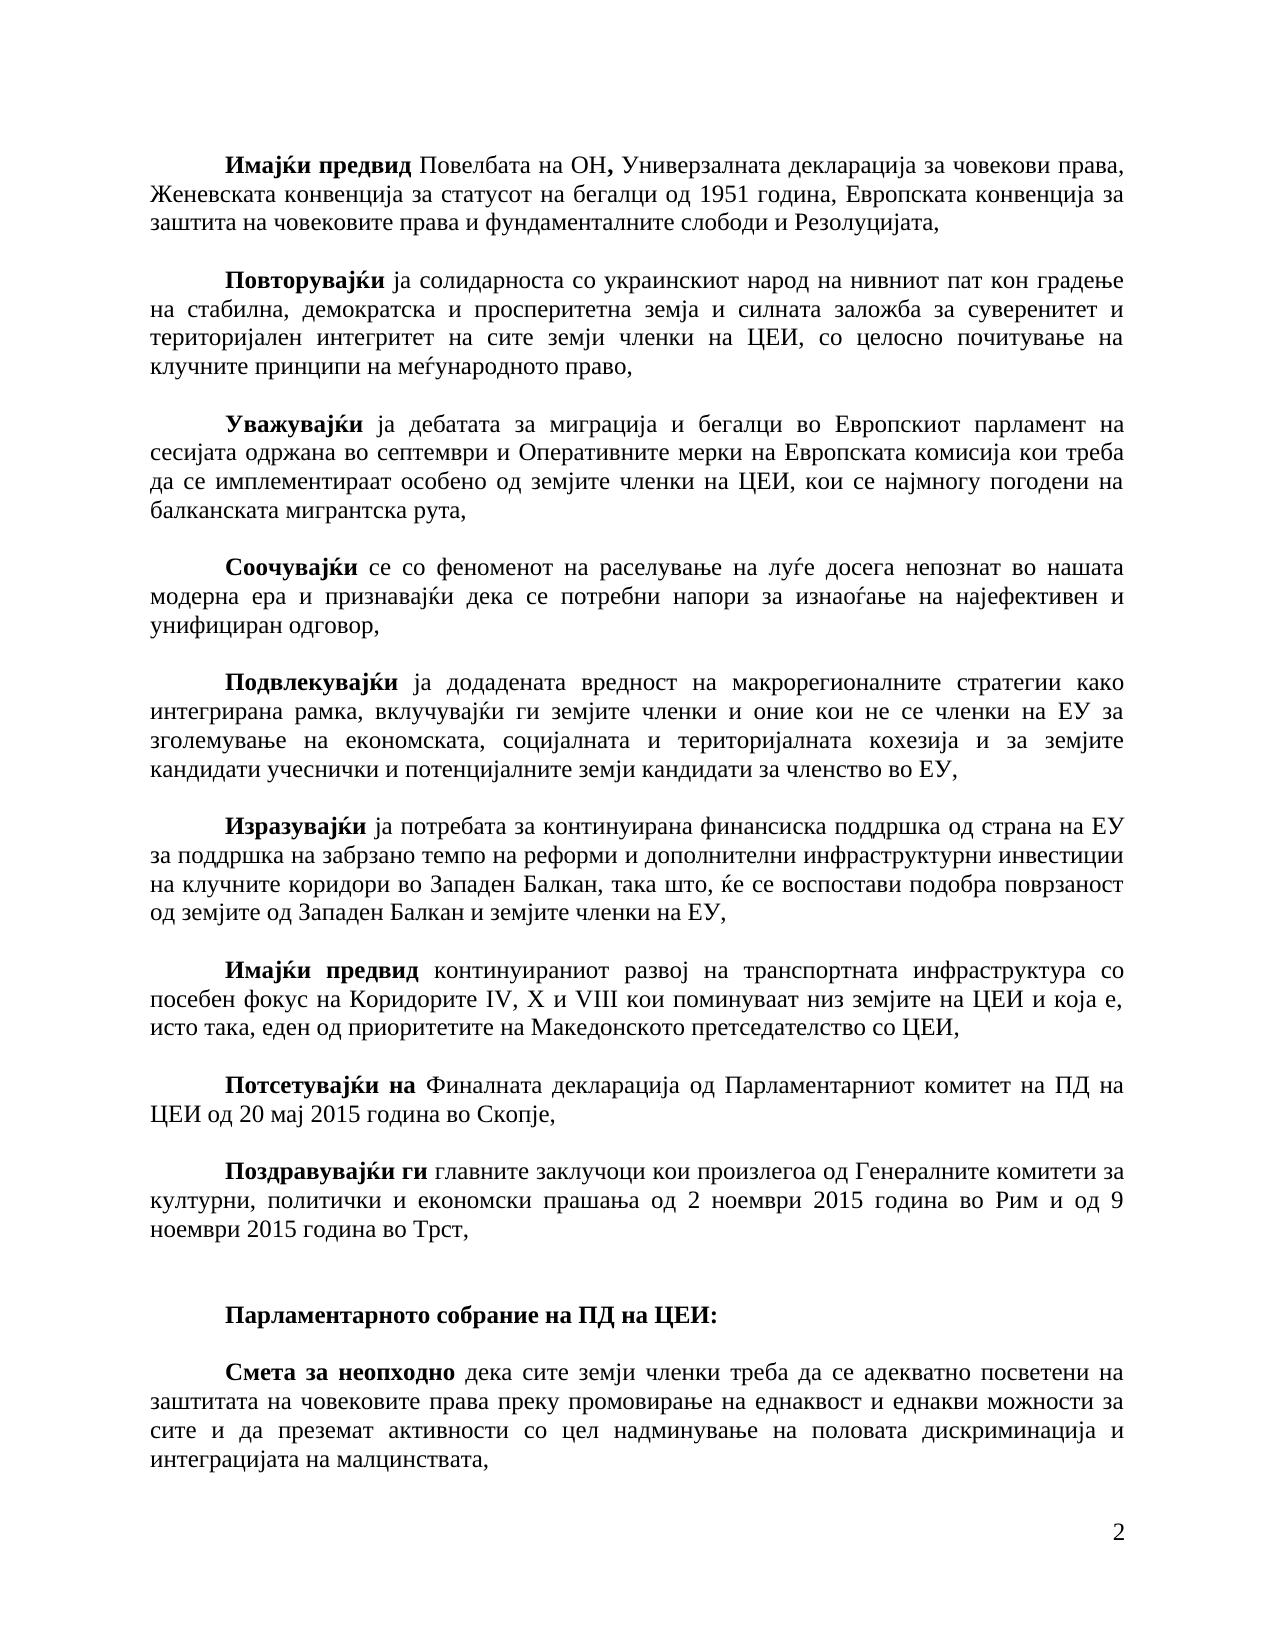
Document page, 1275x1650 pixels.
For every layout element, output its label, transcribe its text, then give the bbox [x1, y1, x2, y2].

text Смета за неопходно дека сите земји членки треба да се адекватно посветени на заштитата на човековите права преку промовирање на еднаквост и еднакви можности за сите и да преземат активности со цел надминување на половата дискриминација и интеграцијата на малцинствата, [150, 1357, 1125, 1472]
text Подвлекувајќи ја додадената вредност на макрорегионалните стратегии како интегрирана рамка, вклучувајќи ги земјите членки и оние кои не се членки на ЕУ за зголемување на економската, социјалната и територијалната кохезија и за земјите кандидати учеснички и потенцијалните земји кандидати за членство во ЕУ, [150, 667, 1125, 782]
text Имајќи предвид континуираниот развој на транспортната инфраструктура со посебен фокус на Коридорите IV, X и VIII кои поминуваат низ земјите на ЦЕИ и која е, исто така, еден од приоритетите на Македонското претседателство со ЦЕИ, [150, 955, 1125, 1041]
text Соочувајќи се со феноменот на раселување на луѓе досега непознат во нашата модерна ера и признавајќи дека се потребни напори за изнаоѓање на најефективен и унифициран одговор, [150, 552, 1125, 639]
text Уважувајќи ја дебатата за миграција и бегалци во Европскиот парламент на сесијата одржана во септември и Оперативните мерки на Европската комисија кои треба да се имплементираат особено од земјите членки на ЦЕИ, кои се најмногу погодени на балканската мигрантска рута, [150, 409, 1125, 524]
text Поздравувајќи ги главните заклучоци кои произлегоа од Генералните комитети за културни, политички и економски прашања од 2 ноември 2015 година во Рим и од 9 ноември 2015 година во Трст, [150, 1156, 1125, 1242]
text Имајќи предвид Повелбата на ОН, Универзалната декларација за човекови права, Женевската конвенција за статусот на бегалци од 1951 година, Европската конвенција за заштита на човековите права и фундаменталните слободи и Резолуцијата, [150, 150, 1125, 236]
text Потсетувајќи на Финалната декларација од Парламентарниот комитет на ПД на ЦЕИ од 20 мај 2015 година во Скопје, [150, 1070, 1125, 1127]
text Изразувајќи ја потребата за континуирана финансиска поддршка од страна на ЕУ за поддршка на забрзано темпо на реформи и дополнителни инфраструктурни инвестиции на клучните коридори во Западен Балкан, така што, ќе се воспостави подобра поврзаност од земјите од Западен Балкан и земјите членки на ЕУ, [150, 811, 1125, 926]
text Парламентарното собрание на ПД на ЦЕИ: [150, 1300, 1125, 1329]
text Повторувајќи ја солидарноста со украинскиот народ на нивниот пат кон градење на стабилна, демократска и просперитетна земја и силната заложба за суверенитет и територијален интегритет на сите земји членки на ЦЕИ, со целосно почитување на клучните принципи на меѓународното право, [150, 265, 1125, 380]
